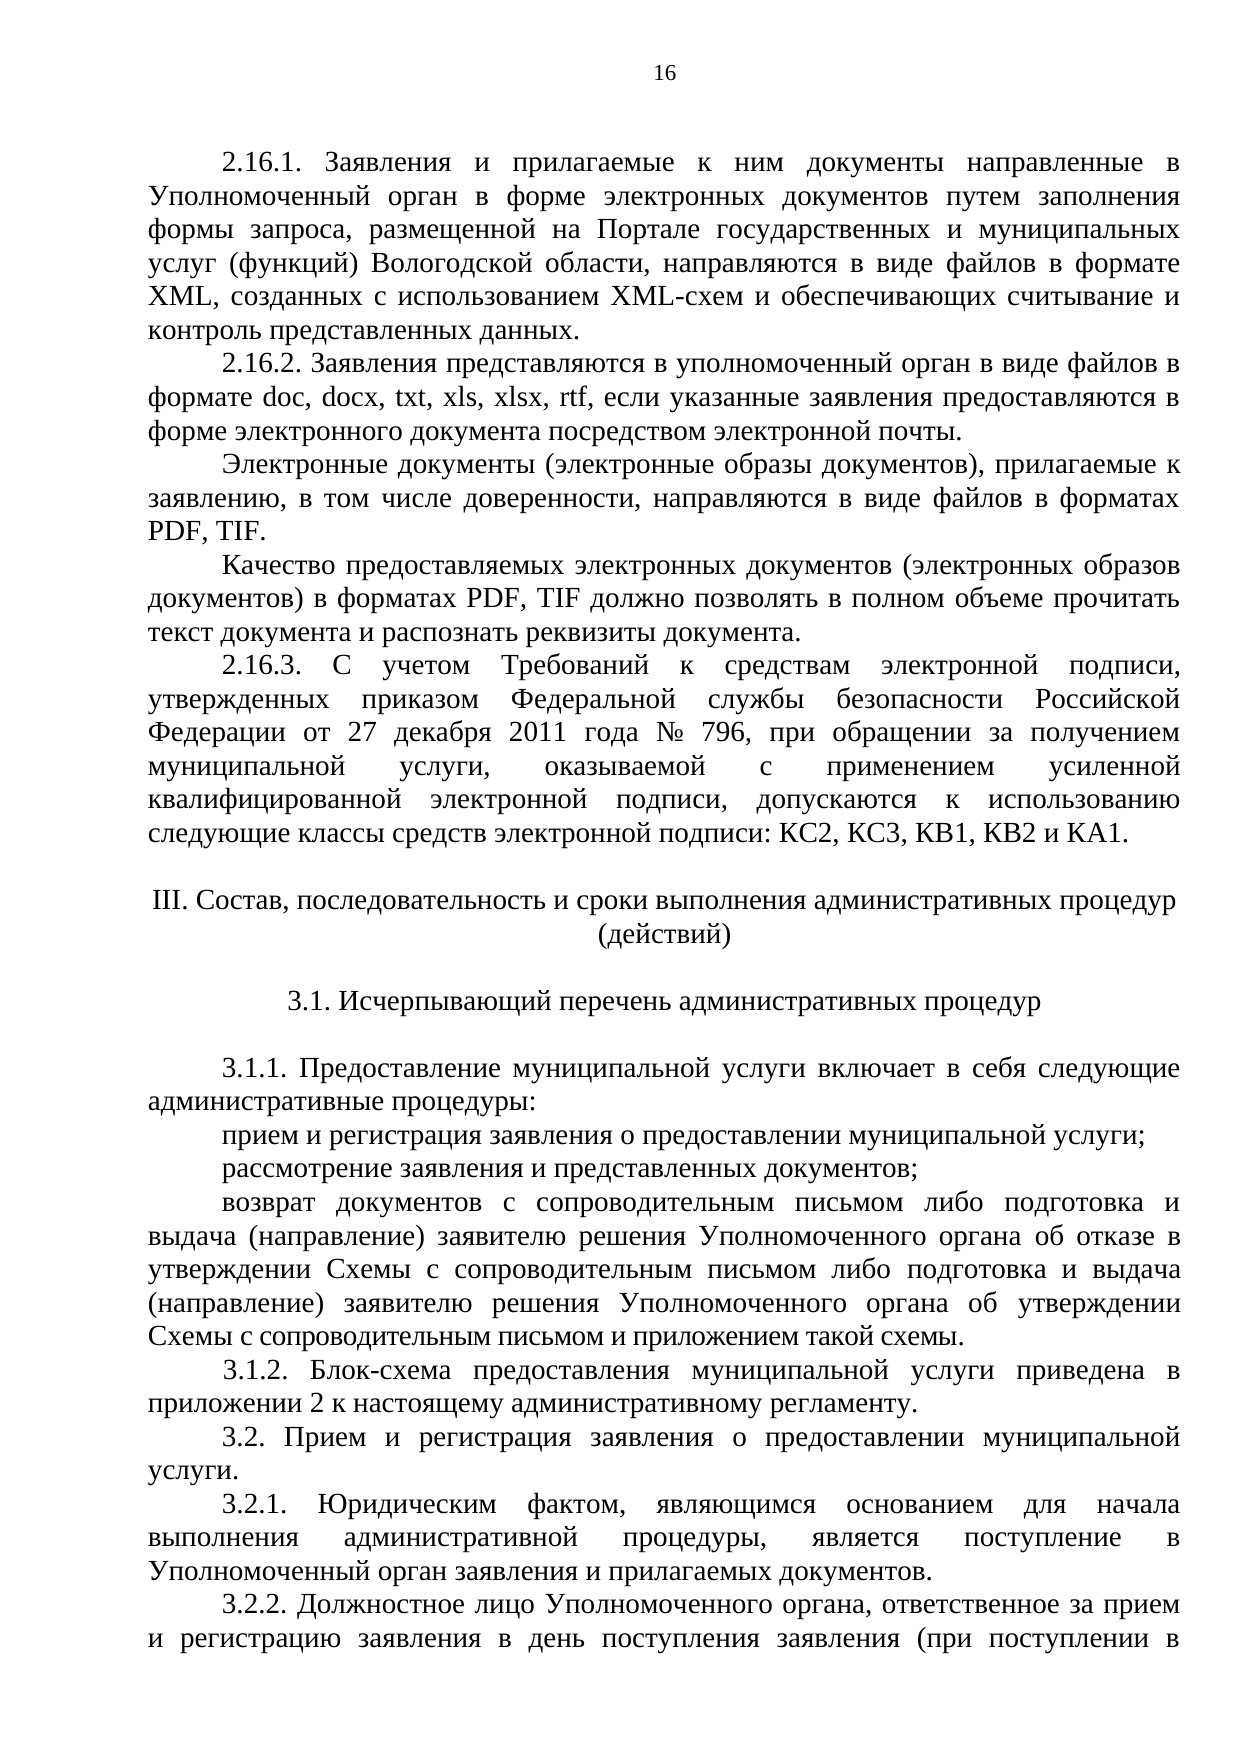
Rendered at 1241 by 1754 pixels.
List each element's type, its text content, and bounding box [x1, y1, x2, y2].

text возврат документов с сопроводительным письмом либо подготовка и выдача (направление) заявителю решения Уполномоченного органа об отказе в утверждении Схемы с сопроводительным письмом либо подготовка и выдача (направление) заявителю решения Уполномоченного органа об утверждении Схемы с сопроводительным письмом и приложением такой схемы. [148, 1184, 1181, 1352]
text 3.1. Исчерпывающий перечень административных процедур [148, 983, 1181, 1016]
text 3.2. Прием и регистрация заявления о предоставлении муниципальной услуги. [148, 1419, 1181, 1486]
text рассмотрение заявления и представленных документов; [148, 1151, 1181, 1184]
text Качество предоставляемых электронных документов (электронных образов документов) в форматах PDF, TIF должно позволять в полном объеме прочитать текст документа и распознать реквизиты документа. [148, 547, 1181, 647]
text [148, 1587, 1181, 1654]
text Электронные документы (электронные образы документов), прилагаемые к заявлению, в том числе доверенности, направляются в виде файлов в форматах PDF, TIF. [148, 446, 1181, 547]
text 3.1.2. Блок-схема предоставления муниципальной услуги приведена в приложении 2 к настоящему административному регламенту. [148, 1352, 1181, 1419]
text прием и регистрация заявления о предоставлении муниципальной услуги; [148, 1117, 1181, 1151]
text 2.16.2. Заявления представляются в уполномоченный орган в виде файлов в формате doc, docx, txt, xls, xlsx, rtf, если указанные заявления предоставляются в форме электронного документа посредством электронной почты. [148, 346, 1181, 446]
text 3.2.1. Юридическим фактом, являющимся основанием для начала выполнения административной процедуры, является поступление в Уполномоченный орган заявления и прилагаемых документов. [148, 1486, 1181, 1587]
text 3.1.1. Предоставление муниципальной услуги включает в себя следующие административные процедуры: [148, 1050, 1181, 1117]
text 2.16.1. Заявления и прилагаемые к ним документы направленные в Уполномоченный орган в форме электронных документов путем заполнения формы запроса, размещенной на Портале государственных и муниципальных услуг (функций) Вологодской области, направляются в виде файлов в формате XML, созданных с использованием XML-схем и обеспечивающих считывание и контроль представленных данных. [148, 144, 1181, 346]
text 2.16.3. С учетом Требований к средствам электронной подписи, утвержденных приказом Федеральной службы безопасности Российской Федерации от 27 декабря 2011 года № 796, при обращении за получением муниципальной услуги, оказываемой с применением усиленной квалифицированной электронной подписи, допускаются к использованию следующие классы средств электронной подписи: КС2, КС3, КВ1, КВ2 и КА1. [148, 647, 1181, 849]
subtitle III. Состав, последовательность и сроки выполнения административных процедур (действий) [148, 882, 1181, 949]
